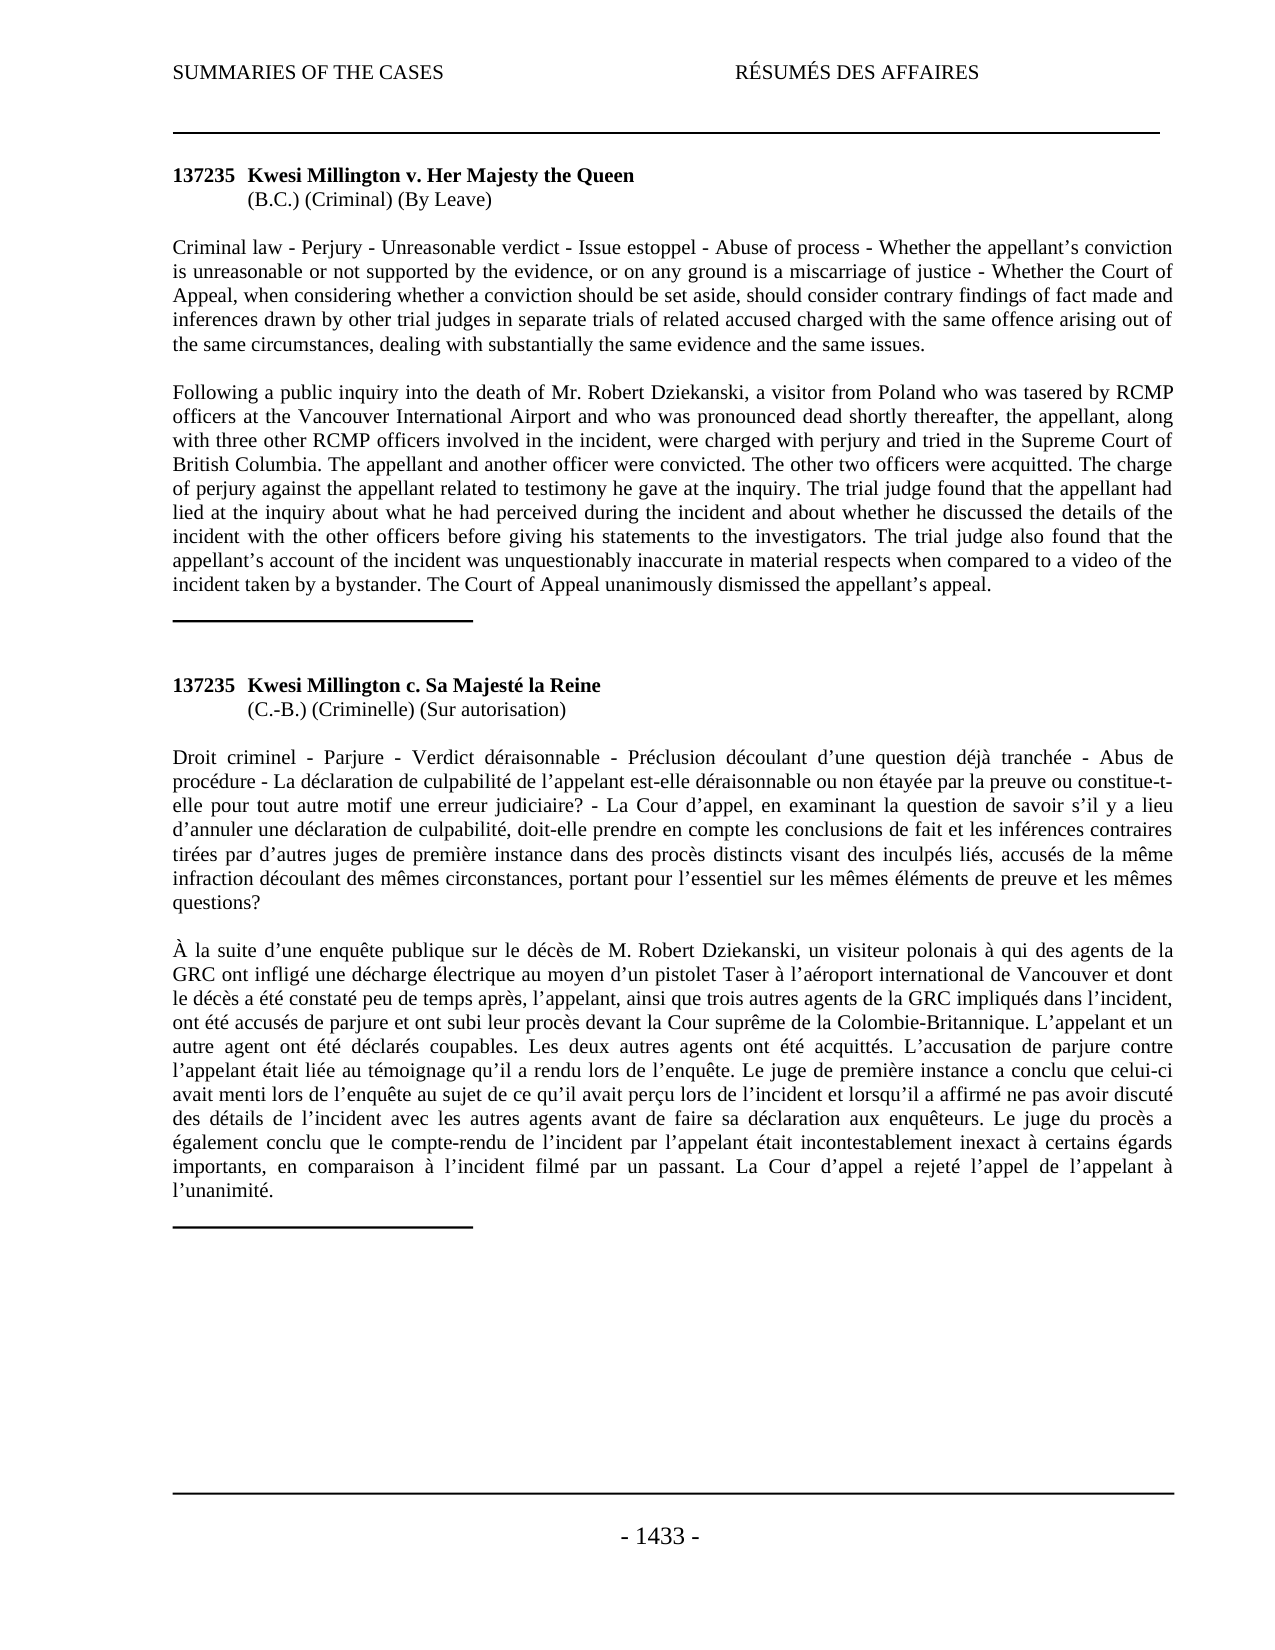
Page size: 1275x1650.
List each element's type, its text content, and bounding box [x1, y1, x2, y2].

text Following a public inquiry into the death of Mr. Robert Dziekanski, a visitor from Poland who was tasered by RCMP officers at the Vancouver International Airport and who was pronounced dead shortly thereafter, the appellant, along with three other RCMP officers involved in the incident, were charged with perjury and tried in the Supreme Court of British Columbia. The appellant and another officer were convicted. The other two officers were acquitted. The charge of perjury against the appellant related to testimony he gave at the inquiry. The trial judge found that the appellant had lied at the inquiry about what he had perceived during the incident and about whether he discussed the details of the incident with the other officers before giving his statements to the investigators. The trial judge also found that the appellant’s account of the incident was unquestionably inaccurate in material respects when compared to a video of the incident taken by a bystander. The Court of Appeal unanimously dismissed the appellant’s appeal. [172, 379, 1174, 596]
text Criminal law - Perjury - Unreasonable verdict - Issue estoppel - Abuse of process - Whether the appellant’s conviction is unreasonable or not supported by the evidence, or on any ground is a miscarriage of justice - Whether the Court of Appeal, when considering whether a conviction should be set aside, should consider contrary findings of fact made and inferences drawn by other trial judges in separate trials of related accused charged with the same offence arising out of the same circumstances, dealing with substantially the same evidence and the same issues. [172, 235, 1174, 356]
text À la suite d’une enquête publique sur le décès de M. Robert Dziekanski, un visiteur polonais à qui des agents de la GRC ont infligé une décharge électrique au moyen d’un pistolet Taser à l’aéroport international de Vancouver et dont le décès a été constaté peu de temps après, l’appelant, ainsi que trois autres agents de la GRC impliqués dans l’incident, ont été accusés de parjure et ont subi leur procès devant la Cour suprême de la Colombie-Britannique. L’appelant et un autre agent ont été déclarés coupables. Les deux autres agents ont été acquittés. L’accusation de parjure contre l’appelant était liée au témoignage qu’il a rendu lors de l’enquête. Le juge de première instance a conclu que celui-ci avait menti lors de l’enquête au sujet de ce qu’il avait perçu lors de l’incident et lorsqu’il a affirmé ne pas avoir discuté des détails de l’incident avec les autres agents avant de faire sa déclaration aux enquêteurs. Le juge du procès a également conclu que le compte-rendu de l’incident par l’appelant était incontestablement inexact à certains égards importants, en comparaison à l’incident filmé par un passant. La Cour d’appel a rejeté l’appel de l’appelant à l’unanimité. [172, 938, 1174, 1202]
text (C.-B.) (Criminelle) (Sur autorisation) [247, 697, 1174, 721]
text (B.C.) (Criminal) (By Leave) [247, 187, 1174, 211]
text Droit criminel - Parjure - Verdict déraisonnable - Préclusion découlant d’une question déjà tranchée - Abus de procédure - La déclaration de culpabilité de l’appelant est-elle déraisonnable ou non étayée par la preuve ou constitue-t-elle pour tout autre motif une erreur judiciaire? - La Cour d’appel, en examinant la question de savoir s’il y a lieu d’annuler une déclaration de culpabilité, doit-elle prendre en compte les conclusions de fait et les inférences contraires tirées par d’autres juges de première instance dans des procès distincts visant des inculpés liés, accusés de la même infraction découlant des mêmes circonstances, portant pour l’essentiel sur les mêmes éléments de preuve et les mêmes questions? [172, 745, 1174, 914]
text 37235 Kwesi Millington c. Sa Majesté la Reine [172, 673, 1174, 697]
text 37235 Kwesi Millington v. Her Majesty the Queen [172, 163, 1174, 187]
